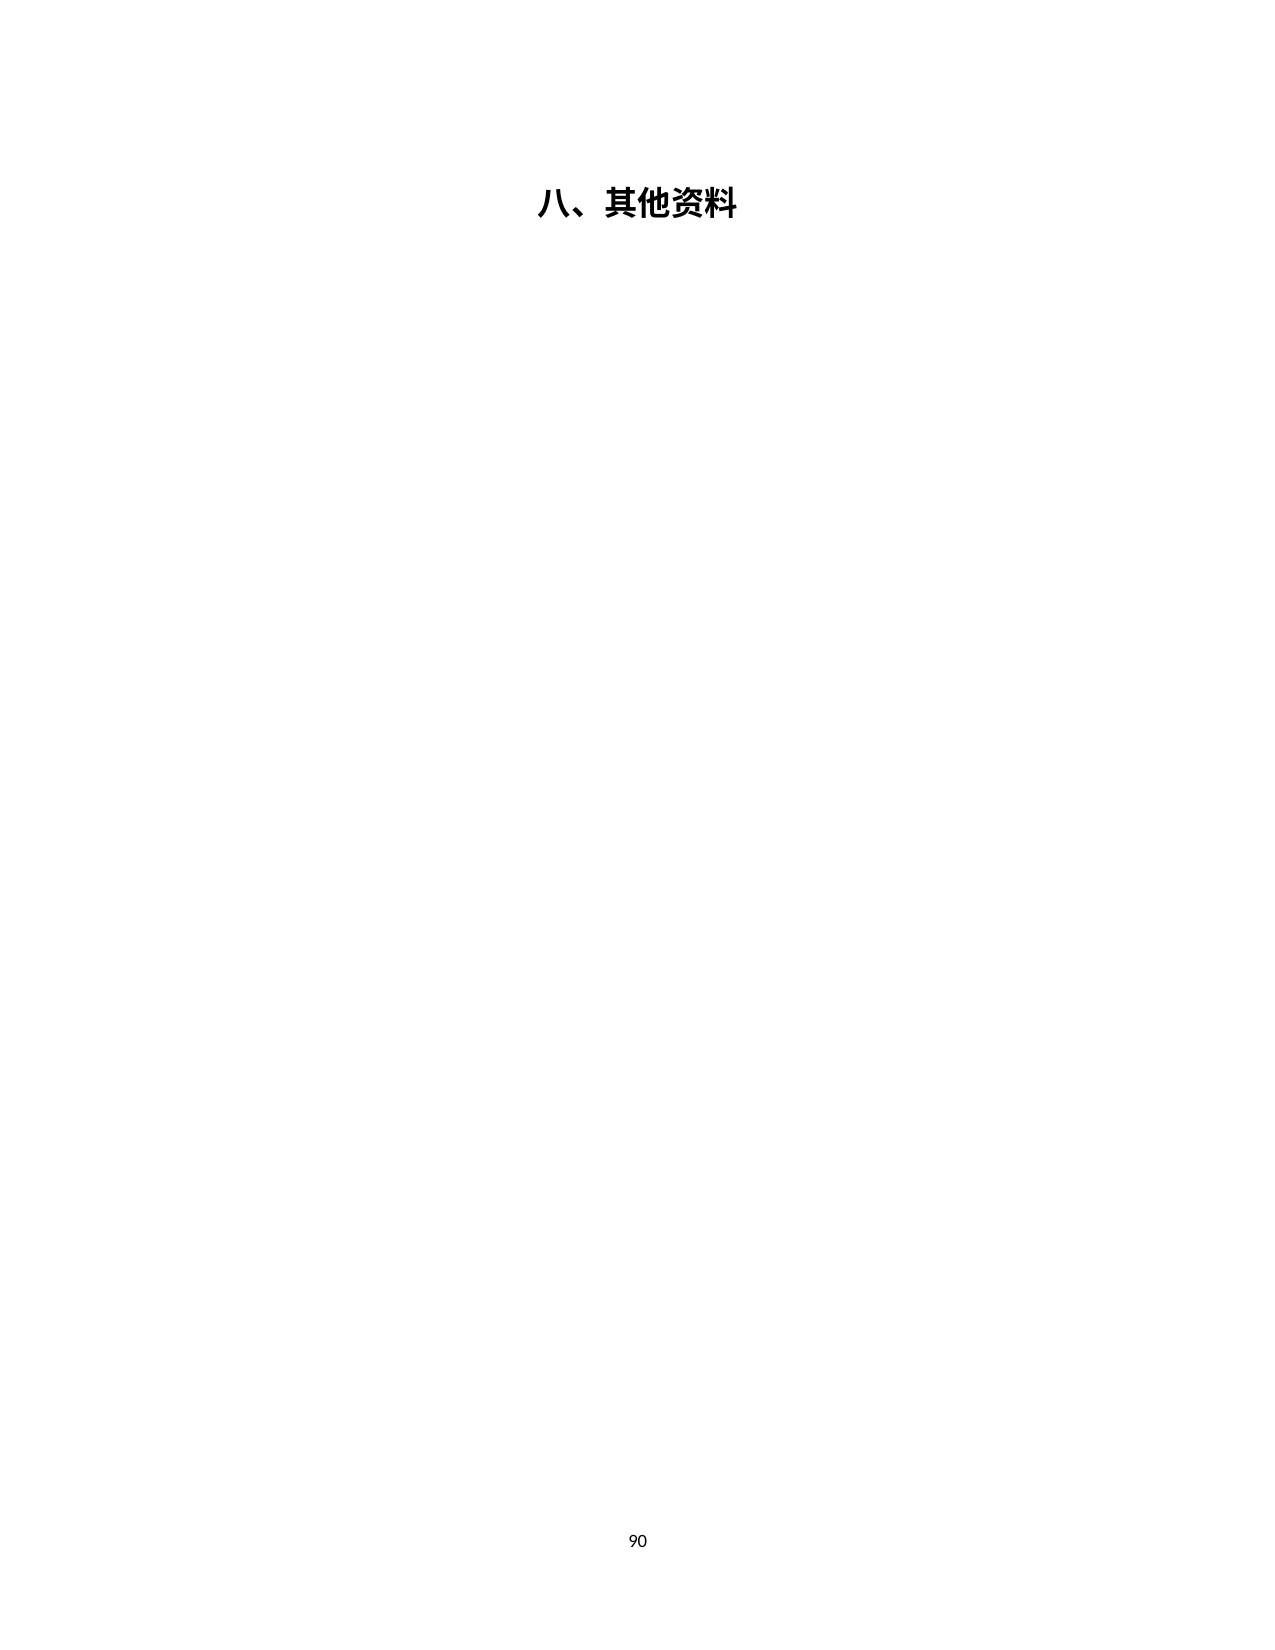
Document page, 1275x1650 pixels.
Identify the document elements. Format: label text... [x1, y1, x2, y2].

subtitle 八、其他资料 [187, 177, 1087, 225]
